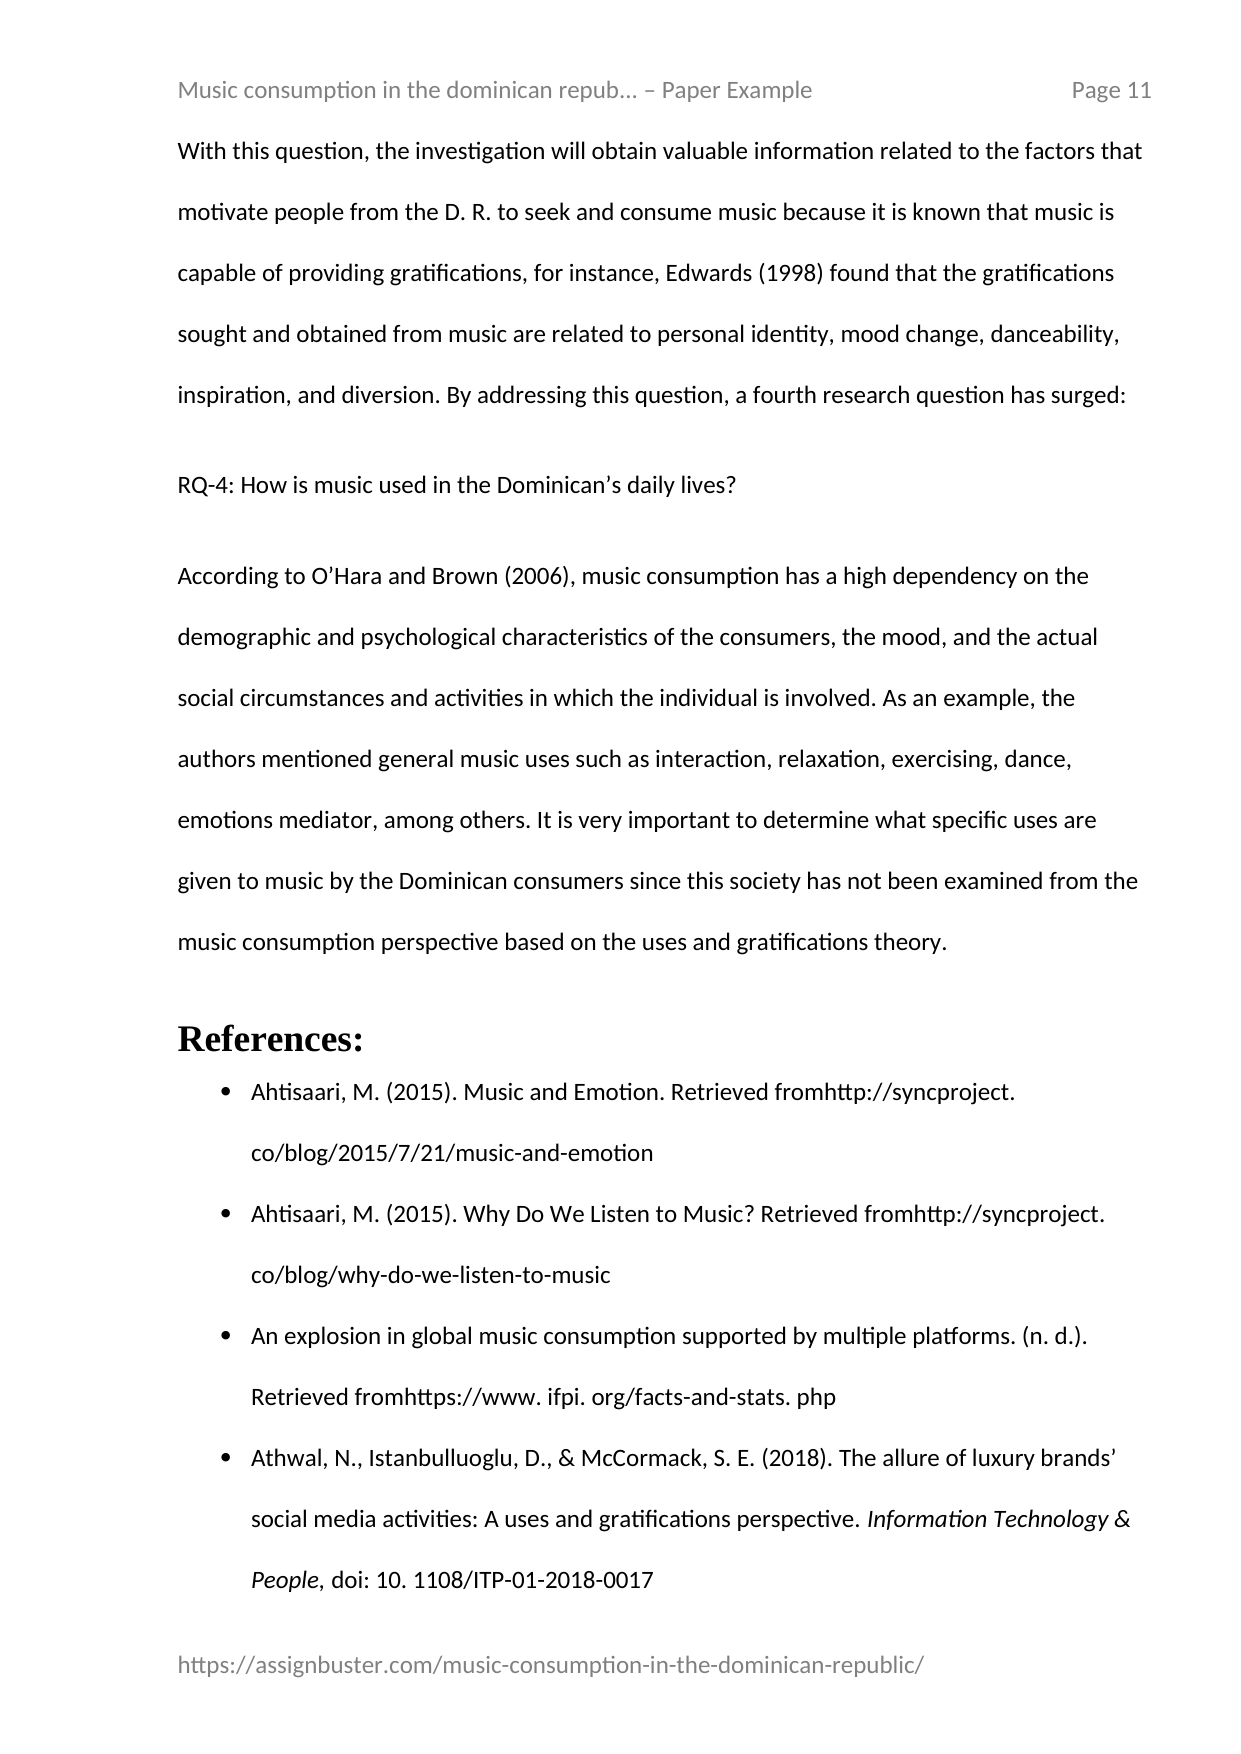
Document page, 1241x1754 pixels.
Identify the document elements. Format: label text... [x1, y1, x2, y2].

text According to O’Hara and Brown (2006), music consumption has a high dependency on the demographic and psychological characteristics of the consumers, the mood, and the actual social circumstances and activities in which the individual is involved. As an example, the authors mentioned general music uses such as interaction, relaxation, exercising, dance, emotions mediator, among others. It is very important to determine what specific uses are given to music by the Dominican consumers since this society has not been examined from the music consumption perspective based on the uses and gratifications theory. [177, 560, 1152, 957]
list Ahtisaari, M. (2015). Music and Emotion. Retrieved fromhttp://syncproject. co/blog/2015/7/21/music-and-emotion [221, 1076, 1152, 1167]
text With this question, the investigation will obtain valuable information related to the factors that motivate people from the D. R. to seek and consume music because it is known that music is capable of providing gratifications, for instance, Edwards (1998) found that the gratifications sought and obtained from music are related to personal identity, mood change, danceability, inspiration, and diversion. By addressing this question, a fourth research question has surged: [177, 135, 1152, 409]
list Ahtisaari, M. (2015). Why Do We Listen to Music? Retrieved fromhttp://syncproject. co/blog/why-do-we-listen-to-music [221, 1198, 1152, 1289]
subtitle References: [177, 1017, 1152, 1060]
text RQ-4: How is music used in the Dominican’s daily lives? [177, 469, 1152, 500]
list An explosion in global music consumption supported by multiple platforms. (n. d.). Retrieved fromhttps://www. ifpi. org/facts-and-stats. php [221, 1320, 1152, 1412]
list Athwal, N., Istanbulluoglu, D., & McCormack, S. E. (2018). The allure of luxury brands’ social media activities: A uses and gratifications perspective. Information Technology & People, doi: 10. 1108/ITP-01-2018-0017 [221, 1442, 1152, 1595]
